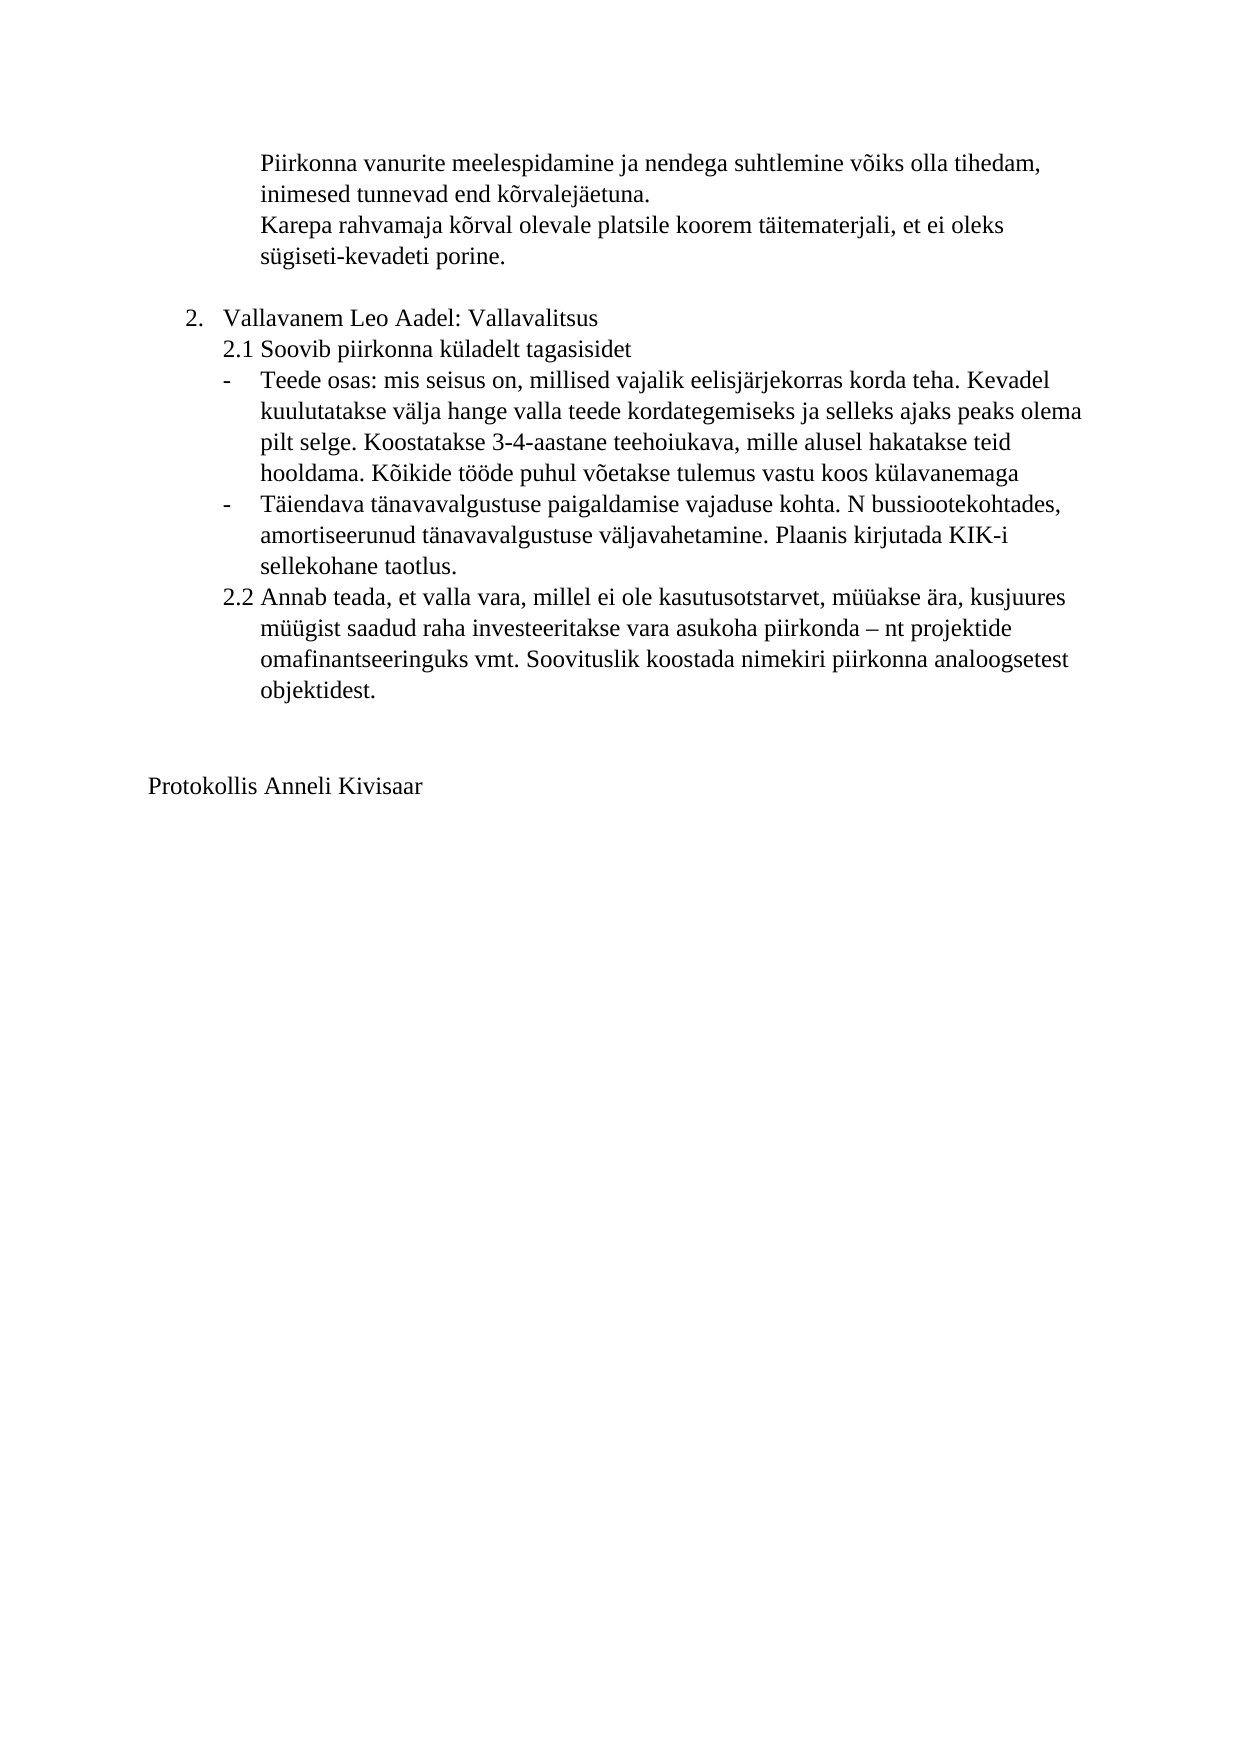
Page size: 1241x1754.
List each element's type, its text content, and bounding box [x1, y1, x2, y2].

list Karepa rahvamaja kõrval olevale platsile koorem täitematerjali, et ei oleks sügiseti-kevadeti porine. [260, 210, 1093, 269]
list Piirkonna vanurite meelespidamine ja nendega suhtlemine võiks olla tihedam, inimesed tunnevad end kõrvalejäetuna. [260, 148, 1093, 207]
text Protokollis Anneli Kivisaar [148, 771, 1093, 799]
list Soovib piirkonna küladelt tagasisidet [223, 334, 1093, 363]
list Täiendava tänavavalgustuse paigaldamise vajaduse kohta. N bussiootekohtades, amortiseerunud tänavavalgustuse väljavahetamine. Plaanis kirjutada KIK-i sellekohane taotlus. [223, 489, 1093, 580]
list Vallavanem Leo Aadel: Vallavalitsus [185, 303, 1093, 332]
list Teede osas: mis seisus on, millised vajalik eelisjärjekorras korda teha. Kevadel kuulutatakse välja hange valla teede kordategemiseks ja selleks ajaks peaks olema pilt selge. Koostatakse 3-4-aastane teehoiukava, mille alusel hakatakse teid hooldama. Kõikide tööde puhul võetakse tulemus vastu koos külavanemaga [223, 365, 1093, 487]
list Annab teada, et valla vara, millel ei ole kasutusotstarvet, müüakse ära, kusjuures müügist saadud raha investeeritakse vara asukoha piirkonda – nt projektide omafinantseeringuks vmt. Soovituslik koostada nimekiri piirkonna analoogsetest objektidest. [223, 582, 1093, 704]
